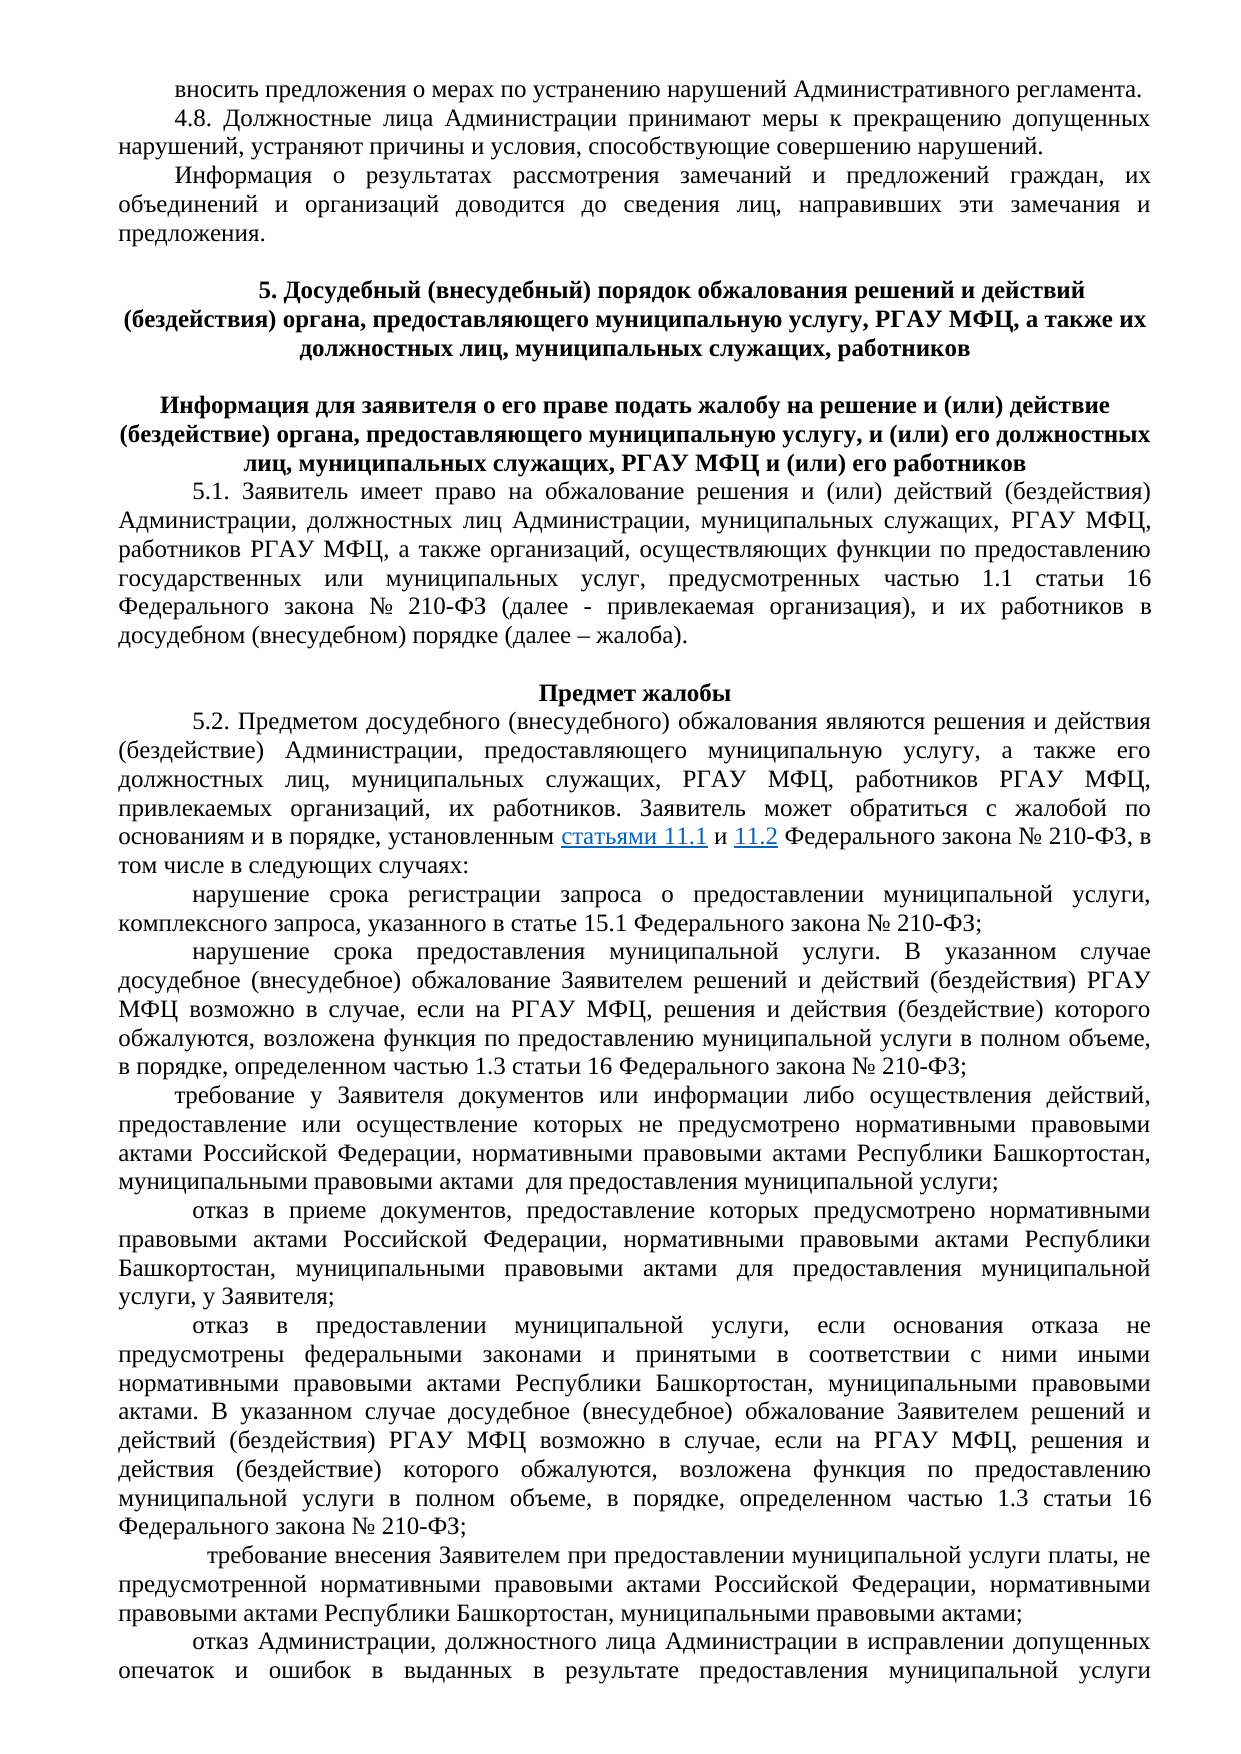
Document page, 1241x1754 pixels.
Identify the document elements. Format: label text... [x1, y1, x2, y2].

text нарушение срока регистрации запроса о предоставлении муниципальной услуги, комплексного запроса, указанного в статье 15.1 Федерального закона № 210-ФЗ; [118, 879, 1152, 936]
text Информация о результатах рассмотрения замечаний и предложений граждан, их объединений и организаций доводится до сведения лиц, направивших эти замечания и предложения. [118, 160, 1152, 246]
text вносить предложения о мерах по устранению нарушений Административного регламента. [118, 74, 1152, 103]
text отказ в приеме документов, предоставление которых предусмотрено нормативными правовыми актами Российской Федерации, нормативными правовыми актами Республики Башкортостан, муниципальными правовыми актами для предоставления муниципальной услуги, у Заявителя; [118, 1195, 1152, 1310]
text требование внесения Заявителем при предоставлении муниципальной услуги платы, не предусмотренной нормативными правовыми актами Российской Федерации, нормативными правовыми актами Республики Башкортостан, муниципальными правовыми актами; [118, 1540, 1152, 1626]
text 5.2. Предметом досудебного (внесудебного) обжалования являются решения и действия (бездействие) Администрации, предоставляющего муниципальную услугу, а также его должностных лиц, муниципальных служащих, РГАУ МФЦ, работников РГАУ МФЦ, привлекаемых организаций, их работников. Заявитель может обратиться с жалобой по основаниям и в порядке, установленным статьями 11.1 и 11.2 Федерального закона № 210-ФЗ, в том числе в следующих случаях: [118, 706, 1152, 879]
text Предмет жалобы [118, 678, 1152, 706]
text 5.1. Заявитель имеет право на обжалование решения и (или) действий (бездействия) Администрации, должностных лиц Администрации, муниципальных служащих, РГАУ МФЦ, работников РГАУ МФЦ, а также организаций, осуществляющих функции по предоставлению государственных или муниципальных услуг, предусмотренных частью 1.1 статьи 16 Федерального закона № 210-ФЗ (далее - привлекаемая организация), и их работников в досудебном (внесудебном) порядке (далее – жалоба). [118, 476, 1152, 649]
text 5. Досудебный (внесудебный) порядок обжалования решений и действий (бездействия) органа, предоставляющего муниципальную услугу, РГАУ МФЦ, а также их должностных лиц, муниципальных служащих, работников [118, 275, 1152, 361]
text отказ в предоставлении муниципальной услуги, если основания отказа не предусмотрены федеральными законами и принятыми в соответствии с ними иными нормативными правовыми актами Республики Башкортостан, муниципальными правовыми актами. В указанном случае досудебное (внесудебное) обжалование Заявителем решений и действий (бездействия) РГАУ МФЦ возможно в случае, если на РГАУ МФЦ, решения и действия (бездействие) которого обжалуются, возложена функция по предоставлению муниципальной услуги в полном объеме, в порядке, определенном частью 1.3 статьи 16 Федерального закона № 210-ФЗ; [118, 1310, 1152, 1540]
text 4.8. Должностные лица Администрации принимают меры к прекращению допущенных нарушений, устраняют причины и условия, способствующие совершению нарушений. [118, 103, 1152, 160]
text Информация для заявителя о его праве подать жалобу на решение и (или) действие (бездействие) органа, предоставляющего муниципальную услугу, и (или) его должностных лиц, муниципальных служащих, РГАУ МФЦ и (или) его работников [118, 390, 1152, 476]
text требование у Заявителя документов или информации либо осуществления действий, предоставление или осуществление которых не предусмотрено нормативными правовыми актами Российской Федерации, нормативными правовыми актами Республики Башкортостан, муниципальными правовыми актами для предоставления муниципальной услуги; [118, 1080, 1152, 1195]
text нарушение срока предоставления муниципальной услуги. В указанном случае досудебное (внесудебное) обжалование Заявителем решений и действий (бездействия) РГАУ МФЦ возможно в случае, если на РГАУ МФЦ, решения и действия (бездействие) которого обжалуются, возложена функция по предоставлению муниципальной услуги в полном объеме, в порядке, определенном частью 1.3 статьи 16 Федерального закона № 210-ФЗ; [118, 936, 1152, 1080]
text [118, 1626, 1152, 1684]
